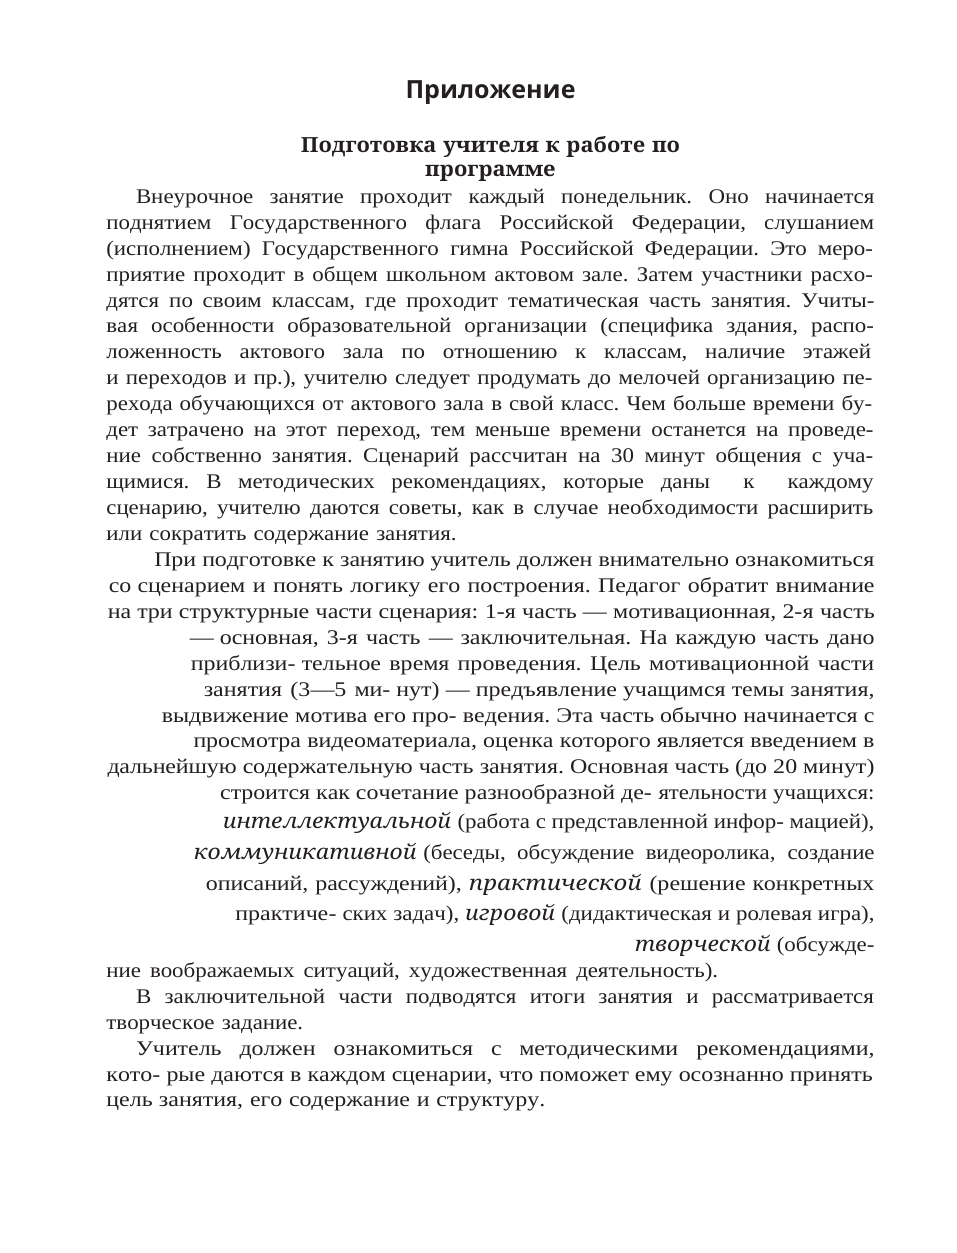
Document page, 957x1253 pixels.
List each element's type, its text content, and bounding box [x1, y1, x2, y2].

text ние воображаемых ситуаций, художественная деятельность). [106, 960, 886, 982]
text Приложение [252, 72, 728, 106]
text В заключительной части подводятся итоги занятия и рассматривается творческое задание. [106, 984, 874, 1034]
text Внеурочное занятие проходит каждый понедельник. Оно начинается поднятием Государственного флага Российской Федерации, слушанием (исполнением) Государственного гимна Российской Федерации. Это меро- приятие проходит в общем школьном актовом зале. Затем участники расхо- дятся по своим классам, где проходит тематическая часть занятия. Учиты- вая особенности образовательной организации (специфика здания, распо- ложенность актового зала по отношению к классам, наличие этажей и переходов и пр.), учителю следует продумать до мелочей организацию пе- рехода обучающихся от актового зала в свой класс. Чем больше времени бу- дет затрачено на этот переход, тем меньше времени останется на проведе- ние собственно занятия. Сценарий рассчитан на 30 минут общения с уча- щимися. В методических рекомендациях, которые даны к каждому сценарию, учителю даются советы, как в случае необходимости расширить или сократить содержание занятия. [106, 184, 874, 545]
text Учитель должен ознакомиться с методическими рекомендациями, кото- рые даются в каждом сценарии, что поможет ему осознанно принять цель занятия, его содержание и структуру. [106, 1036, 874, 1111]
text При подготовке к занятию учитель должен внимательно ознакомиться со сценарием и понять логику его построения. Педагог обратит внимание на три структурные части сценария: 1-я часть — мотивационная, 2-я часть — основная, 3-я часть — заключительная. На каждую часть дано приблизи- тельное время проведения. Цель мотивационной части занятия (3—5 ми- нут) — предъявление учащимся темы занятия, выдвижение мотива его про- ведения. Эта часть обычно начинается с просмотра видеоматериала, оценка которого является введением в дальнейшую содержательную часть занятия. Основная часть (до 20 минут) строится как сочетание разнообразной де- ятельности учащихся: интеллектуальной (работа с представленной инфор- мацией), коммуникативной (беседы, обсуждение видеоролика, создание описаний, рассуждений), практической (решение конкретных практиче- ских задач), игровой (дидактическая и ролевая игра), творческой (обсужде- [106, 547, 874, 957]
text Подготовка учителя к работе по программе [252, 134, 728, 182]
